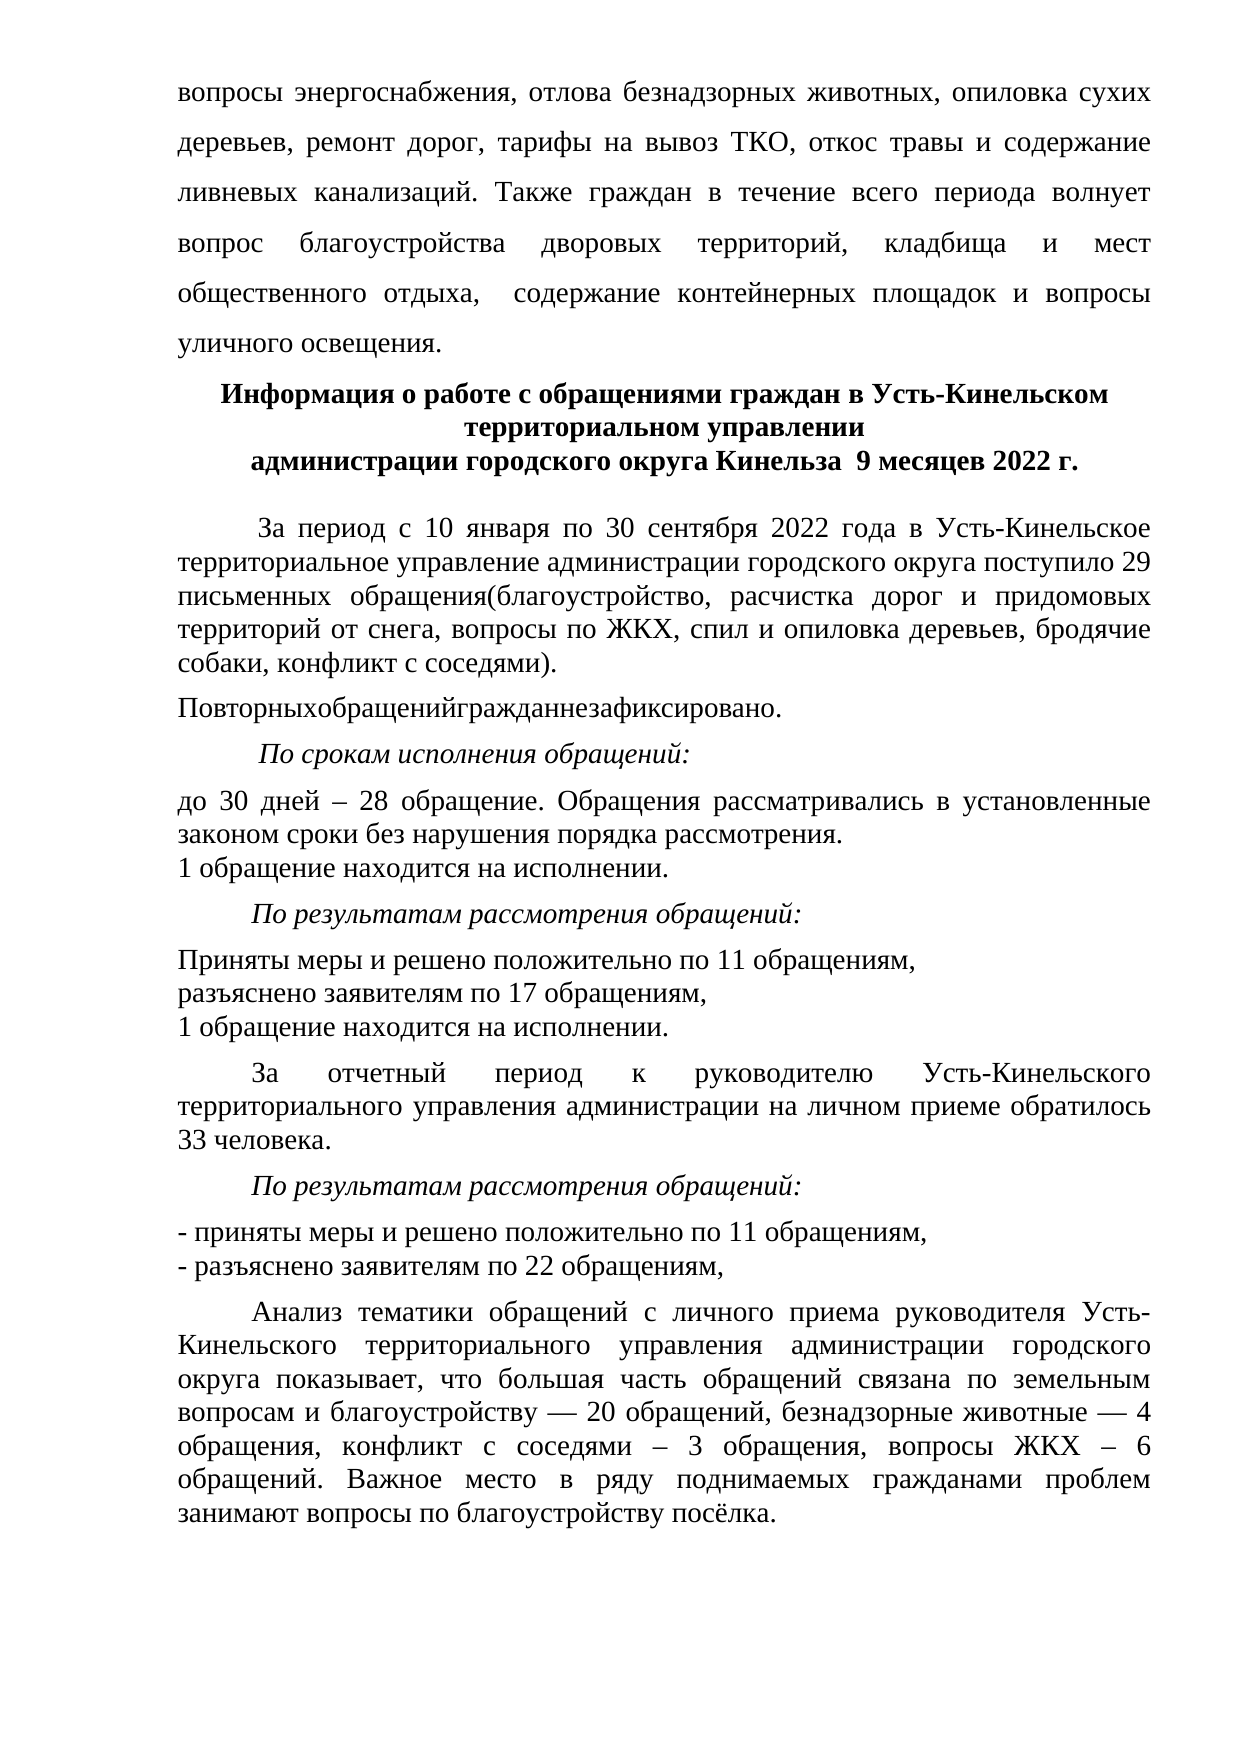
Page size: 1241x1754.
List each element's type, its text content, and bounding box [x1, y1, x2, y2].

text По результатам рассмотрения обращений: [177, 896, 1152, 929]
text 1 обращение находится на исполнении. [177, 1009, 1152, 1042]
text Анализ тематики обращений с личного приема руководителя Усть-Кинельского территориального управления администрации городского округа показывает, что большая часть обращений связана по земельным вопросам и благоустройству — 20 обращений, безнадзорные животные — 4 обращения, конфликт с соседями – 3 обращения, вопросы ЖКХ – 6 обращений. Важное место в ряду поднимаемых гражданами проблем занимают вопросы по благоустройству посёлка. [177, 1294, 1152, 1528]
text Информация о работе с обращениями граждан в Усть-Кинельском территориальном управлении [177, 376, 1152, 443]
text По срокам исполнения обращений: [177, 737, 1152, 770]
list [177, 74, 1152, 359]
text Повторныхобращенийгражданнезафиксировано. [177, 691, 1152, 724]
text до 30 дней – 28 обращение. Обращения рассматривались в установленные законом сроки без нарушения порядка рассмотрения. [177, 783, 1152, 850]
text За отчетный период к руководителю Усть-Кинельского территориального управления администрации на личном приеме обратилось 33 человека. [177, 1055, 1152, 1156]
text За период с 10 января по 30 сентября 2022 года в Усть-Кинельское территориальное управление администрации городского округа поступило 29 письменных обращения(благоустройство, расчистка дорог и придомовых территорий от снега, вопросы по ЖКХ, спил и опиловка деревьев, бродячие собаки, конфликт с соседями). [177, 511, 1152, 678]
text - разъяснено заявителям по 22 обращениям, [177, 1248, 1152, 1281]
text Приняты меры и решено положительно по 11 обращениям, [177, 942, 1152, 975]
text - приняты меры и решено положительно по 11 обращениям, [177, 1214, 1152, 1248]
text разъяснено заявителям по 17 обращениям, [177, 975, 1152, 1009]
text 1 обращение находится на исполнении. [177, 850, 1152, 883]
text По результатам рассмотрения обращений: [177, 1168, 1152, 1202]
text администрации городского округа Кинельза 9 месяцев 2022 г. [177, 443, 1152, 476]
